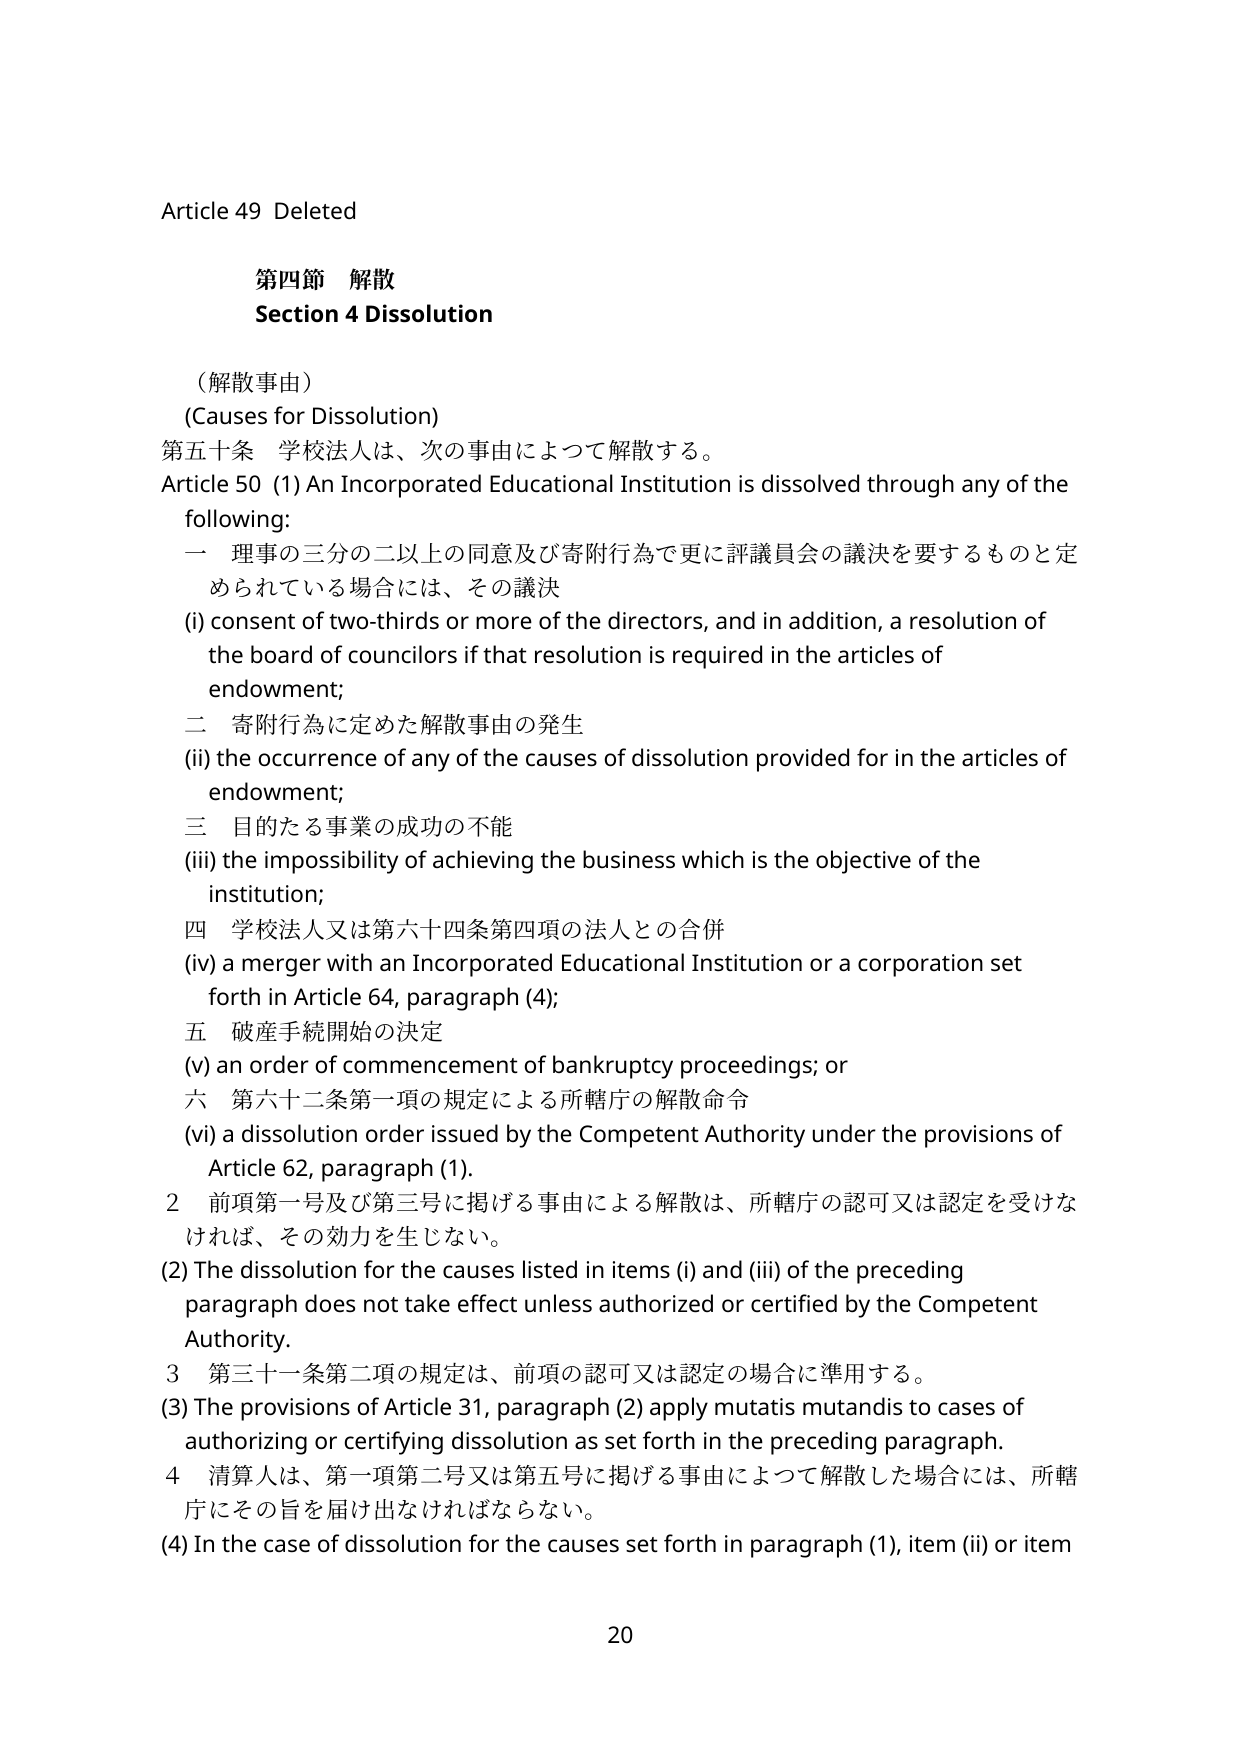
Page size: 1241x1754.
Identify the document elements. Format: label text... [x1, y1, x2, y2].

text (i) consent of two-thirds or more of the directors, and in addition, a resolution of the board of councilors if that resolution is required in the articles of endowment; [184, 604, 1079, 706]
text 五 破産手続開始の決定 [184, 1014, 1079, 1048]
text (iii) the impossibility of achieving the business which is the objective of the institution; [184, 843, 1079, 911]
text ４ 清算人は、第一項第二号又は第五号に掲げる事由によつて解散した場合には、所轄庁にその旨を届け出なければならない。 [161, 1458, 1079, 1526]
text 第五十条 学校法人は、次の事由によつて解散する。 [161, 433, 1079, 467]
text 三 目的たる事業の成功の不能 [184, 809, 1079, 843]
text (2) The dissolution for the causes listed in items (i) and (iii) of the preceding paragraph does not take effect unless authorized or certified by the Competent Authority. [161, 1253, 1079, 1355]
text 六 第六十二条第一項の規定による所轄庁の解散命令 [184, 1082, 1079, 1116]
text (vi) a dissolution order issued by the Competent Authority under the provisions of Article 62, paragraph (1). [184, 1116, 1079, 1184]
text Article 49 Deleted [161, 194, 1079, 228]
text ２ 前項第一号及び第三号に掲げる事由による解散は、所轄庁の認可又は認定を受けなければ、その効力を生じない。 [161, 1184, 1079, 1253]
text (v) an order of commencement of bankruptcy proceedings; or [184, 1048, 1079, 1082]
text Article 50 (1) An Incorporated Educational Institution is dissolved through any of the following: [161, 467, 1079, 535]
text （解散事由） [184, 364, 1079, 399]
text 四 学校法人又は第六十四条第四項の法人との合併 [184, 911, 1079, 945]
text (iv) a merger with an Incorporated Educational Institution or a corporation set forth in Article 64, paragraph (4); [184, 945, 1079, 1014]
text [161, 1526, 1079, 1560]
text (ii) the occurrence of any of the causes of dissolution provided for in the articles of endowment; [184, 740, 1079, 809]
text ３ 第三十一条第二項の規定は、前項の認可又は認定の場合に準用する。 [161, 1355, 1079, 1389]
text 一 理事の三分の二以上の同意及び寄附行為で更に評議員会の議決を要するものと定められている場合には、その議決 [184, 535, 1079, 604]
text (Causes for Dissolution) [184, 399, 1079, 433]
text Section 4 Dissolution [253, 296, 1079, 330]
text 第四節 解散 [253, 262, 1079, 296]
text 二 寄附行為に定めた解散事由の発生 [184, 706, 1079, 740]
text (3) The provisions of Article 31, paragraph (2) apply mutatis mutandis to cases of authorizing or certifying dissolution as set forth in the preceding paragraph. [161, 1389, 1079, 1458]
